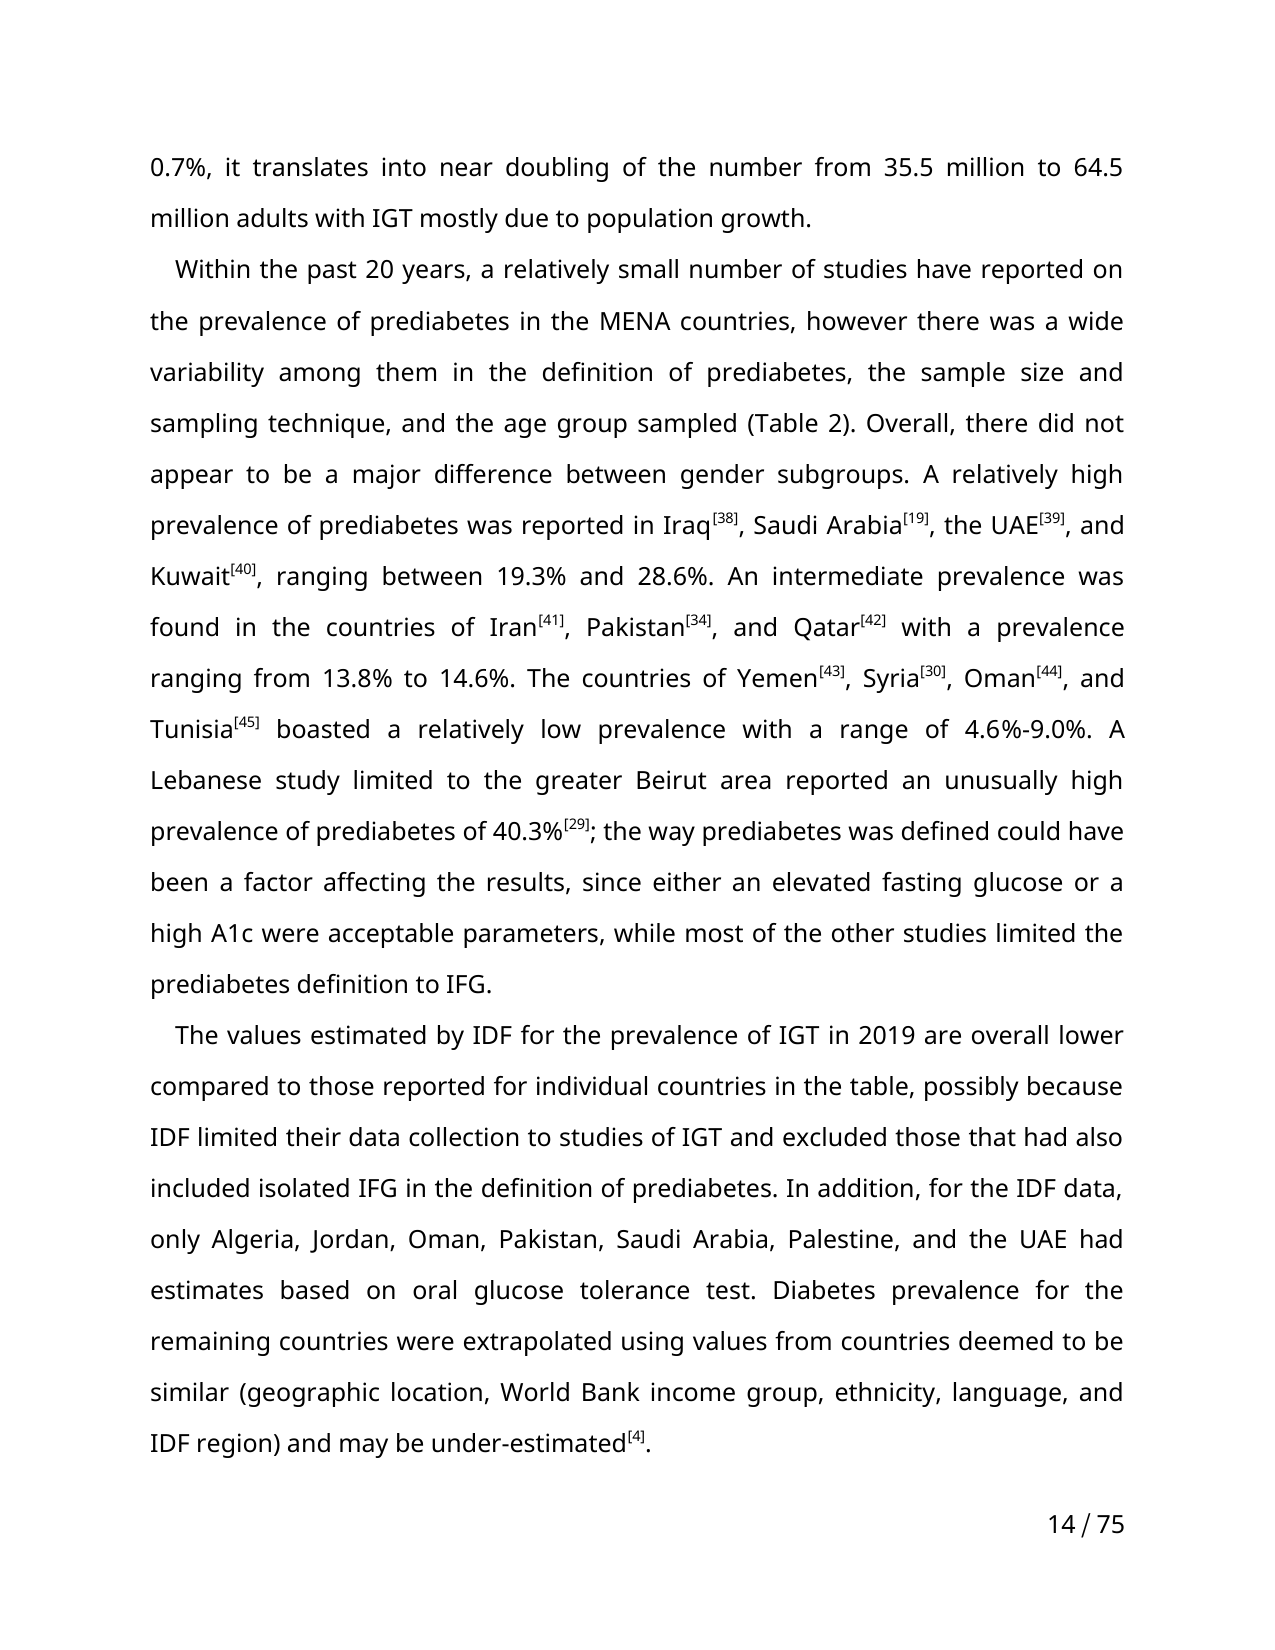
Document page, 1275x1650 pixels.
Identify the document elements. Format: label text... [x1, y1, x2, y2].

text Within the past 20 years, a relatively small number of studies have reported on the prevalence of prediabetes in the MENA countries, however there was a wide variability among them in the definition of prediabetes, the sample size and sampling technique, and the age group sampled (Table 2). Overall, there did not appear to be a major difference between gender subgroups. A relatively high prevalence of prediabetes was reported in Iraq[38], Saudi Arabia[19], the UAE[39], and Kuwait[40], ranging between 19.3% and 28.6%. An intermediate prevalence was found in the countries of Iran[41], Pakistan[34], and Qatar[42] with a prevalence ranging from 13.8% to 14.6%. The countries of Yemen[43], Syria[30], Oman[44], and Tunisia[45] boasted a relatively low prevalence with a range of 4.6%-9.0%. A Lebanese study limited to the greater Beirut area reported an unusually high prevalence of prediabetes of 40.3%[29]; the way prediabetes was defined could have been a factor affecting the results, since either an elevated fasting glucose or a high A1c were acceptable parameters, while most of the other studies limited the prediabetes definition to IFG. [150, 252, 1125, 1001]
text The values estimated by IDF for the prevalence of IGT in 2019 are overall lower compared to those reported for individual countries in the table, possibly because IDF limited their data collection to studies of IGT and excluded those that had also included isolated IFG in the definition of prediabetes. In addition, for the IDF data, only Algeria, Jordan, Oman, Pakistan, Saudi Arabia, Palestine, and the UAE had estimates based on oral glucose tolerance test. Diabetes prevalence for the remaining countries were extrapolated using values from countries deemed to be similar (geographic location, World Bank income group, ethnicity, language, and IDF region) and may be under-estimated[4]. [150, 1018, 1125, 1460]
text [150, 150, 1125, 235]
